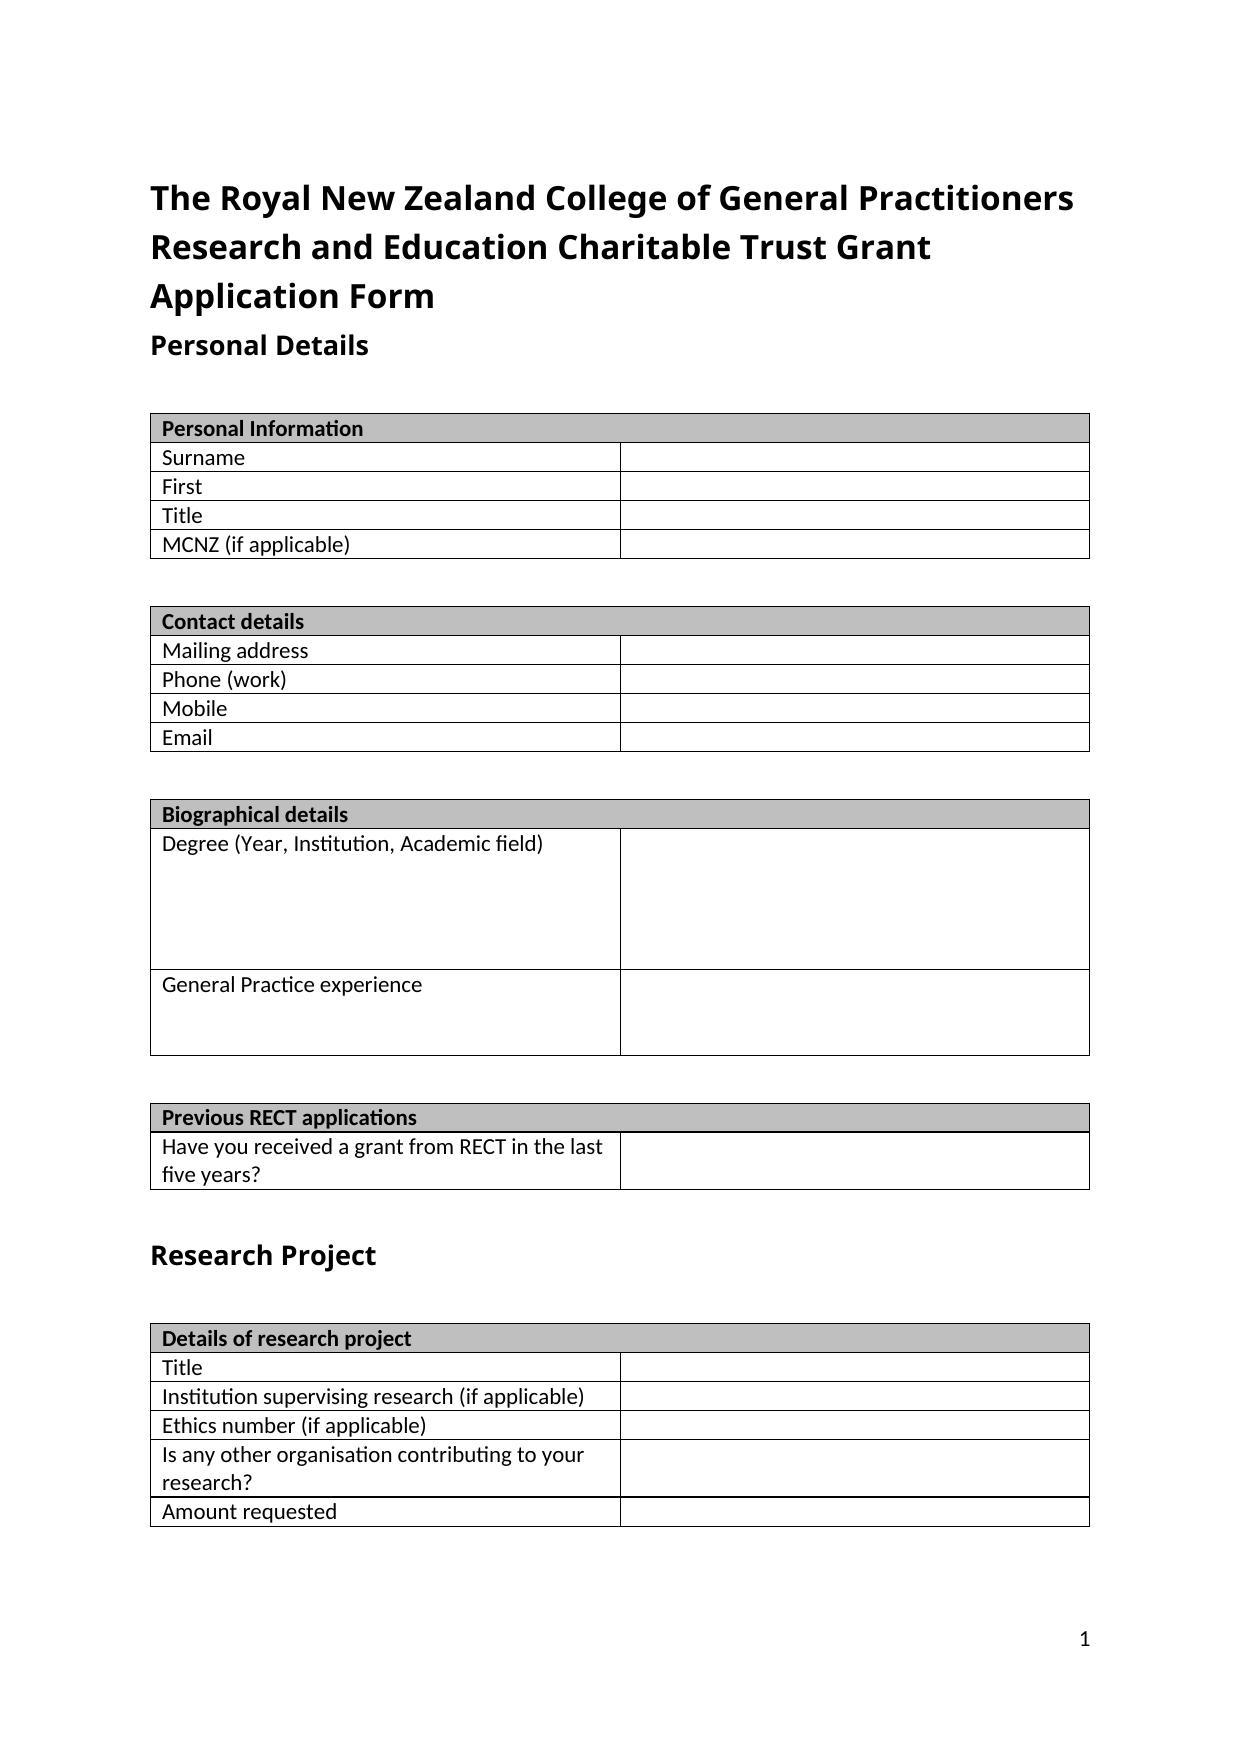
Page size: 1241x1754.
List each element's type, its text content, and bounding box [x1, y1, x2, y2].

table_cell Mailing address [151, 636, 620, 664]
table_cell [621, 1133, 1089, 1188]
table_cell [621, 443, 1089, 471]
table_cell [621, 472, 1089, 500]
table_cell [621, 501, 1089, 529]
table_cell Have you received a grant from RECT in the last five years? [151, 1133, 620, 1188]
table_cell Institution supervising research (if applicable) [151, 1382, 620, 1410]
table_cell Degree (Year, Institution, Academic field) [151, 829, 620, 969]
table_cell [621, 1498, 1089, 1526]
table_cell Ethics number (if applicable) [151, 1411, 620, 1439]
subtitle Research Project [150, 1236, 1090, 1273]
table_cell First [151, 472, 620, 500]
table_cell Title [151, 501, 620, 529]
table_cell Surname [151, 443, 620, 471]
table_cell Is any other organisation contributing to your research? [151, 1440, 620, 1496]
table_header Contact details [151, 607, 1089, 635]
table_cell Title [151, 1353, 620, 1381]
table_header Previous RECT applications [151, 1104, 1089, 1131]
table_cell MCNZ (if applicable) [151, 530, 620, 558]
table_header Details of research project [151, 1324, 1089, 1352]
table_cell [621, 665, 1089, 693]
table_cell Mobile [151, 694, 620, 722]
table_cell [621, 1411, 1089, 1439]
table_cell General Practice experience [151, 970, 620, 1054]
table_header Personal Information [151, 414, 1089, 442]
table_cell [621, 1353, 1089, 1381]
table_cell [621, 723, 1089, 751]
subtitle Personal Details [150, 326, 1090, 363]
table_cell [621, 829, 1089, 969]
table_cell [621, 1382, 1089, 1410]
table_cell [621, 636, 1089, 664]
table_cell [621, 970, 1089, 1054]
table_cell [621, 530, 1089, 558]
table_cell [621, 1440, 1089, 1496]
table_cell Phone (work) [151, 665, 620, 693]
table_cell Amount requested [151, 1498, 620, 1526]
subtitle The Royal New Zealand College of General Practitioners Research and Education Charitable Trust Grant Application Form [150, 175, 1090, 318]
table_cell Email [151, 723, 620, 751]
table_header Biographical details [151, 800, 1089, 828]
table_cell [621, 694, 1089, 722]
